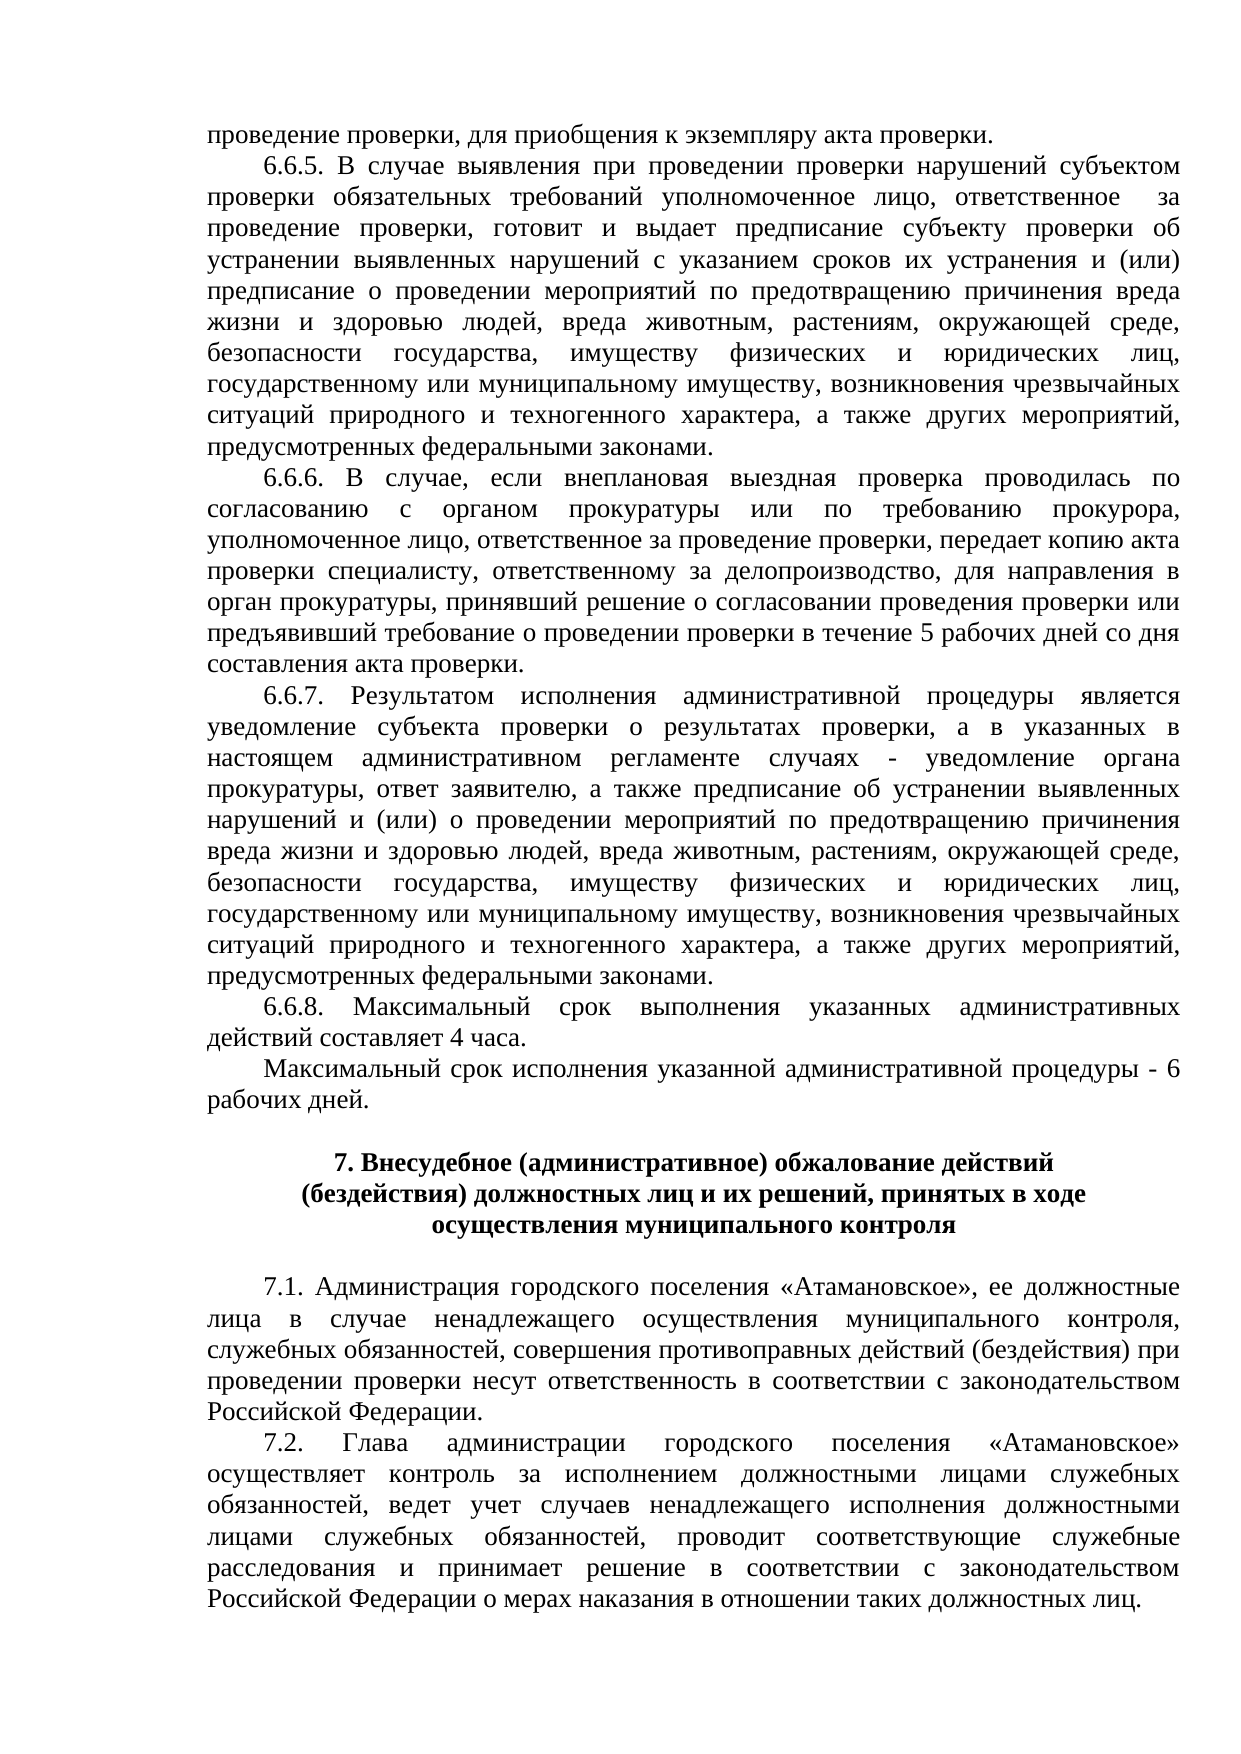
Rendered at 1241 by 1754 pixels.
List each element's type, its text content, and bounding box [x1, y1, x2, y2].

text Максимальный срок исполнения указанной административной процедуры - 6 рабочих дней. [207, 1052, 1181, 1115]
text 6.6.8. Максимальный срок выполнения указанных административных действий составляет 4 часа. [207, 990, 1181, 1052]
text 7.2. Глава администрации городского поселения «Атамановское» осуществляет контроль за исполнением должностными лицами служебных обязанностей, ведет учет случаев ненадлежащего исполнения должностными лицами служебных обязанностей, проводит соответствующие служебные расследования и принимает решение в соответствии с законодательством Российской Федерации о мерах наказания в отношении таких должностных лиц. [207, 1426, 1181, 1613]
text осуществления муниципального контроля [207, 1208, 1181, 1239]
text (бездействия) должностных лиц и их решений, принятых в ходе [207, 1177, 1181, 1208]
text 6.6.7. Результатом исполнения административной процедуры является уведомление субъекта проверки о результатах проверки, а в указанных в настоящем административном регламенте случаях - уведомление органа прокуратуры, ответ заявителю, а также предписание об устранении выявленных нарушений и (или) о проведении мероприятий по предотвращению причинения вреда жизни и здоровью людей, вреда животным, растениям, окружающей среде, безопасности государства, имуществу физических и юридических лиц, государственному или муниципальному имуществу, возникновения чрезвычайных ситуаций природного и техногенного характера, а также других мероприятий, предусмотренных федеральными законами. [207, 679, 1181, 990]
text 6.6.6. В случае, если внеплановая выездная проверка проводилась по согласованию с органом прокуратуры или по требованию прокурора, уполномоченное лицо, ответственное за проведение проверки, передает копию акта проверки специалисту, ответственному за делопроизводство, для направления в орган прокуратуры, принявший решение о согласовании проведения проверки или предъявивший требование о проведении проверки в течение 5 рабочих дней со дня составления акта проверки. [207, 461, 1181, 679]
text 7. Внесудебное (административное) обжалование действий [207, 1146, 1181, 1177]
text 7.1. Администрация городского поселения «Атамановское», ее должностные лица в случае ненадлежащего осуществления муниципального контроля, служебных обязанностей, совершения противоправных действий (бездействия) при проведении проверки несут ответственность в соответствии с законодательством Российской Федерации. [207, 1271, 1181, 1426]
text 6.6.5. В случае выявления при проведении проверки нарушений субъектом проверки обязательных требований уполномоченное лицо, ответственное за проведение проверки, готовит и выдает предписание субъекту проверки об устранении выявленных нарушений с указанием сроков их устранения и (или) предписание о проведении мероприятий по предотвращению причинения вреда жизни и здоровью людей, вреда животным, растениям, окружающей среде, безопасности государства, имуществу физических и юридических лиц, государственному или муниципальному имуществу, возникновения чрезвычайных ситуаций природного и техногенного характера, а также других мероприятий, предусмотренных федеральными законами. [207, 149, 1181, 461]
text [207, 118, 1181, 149]
